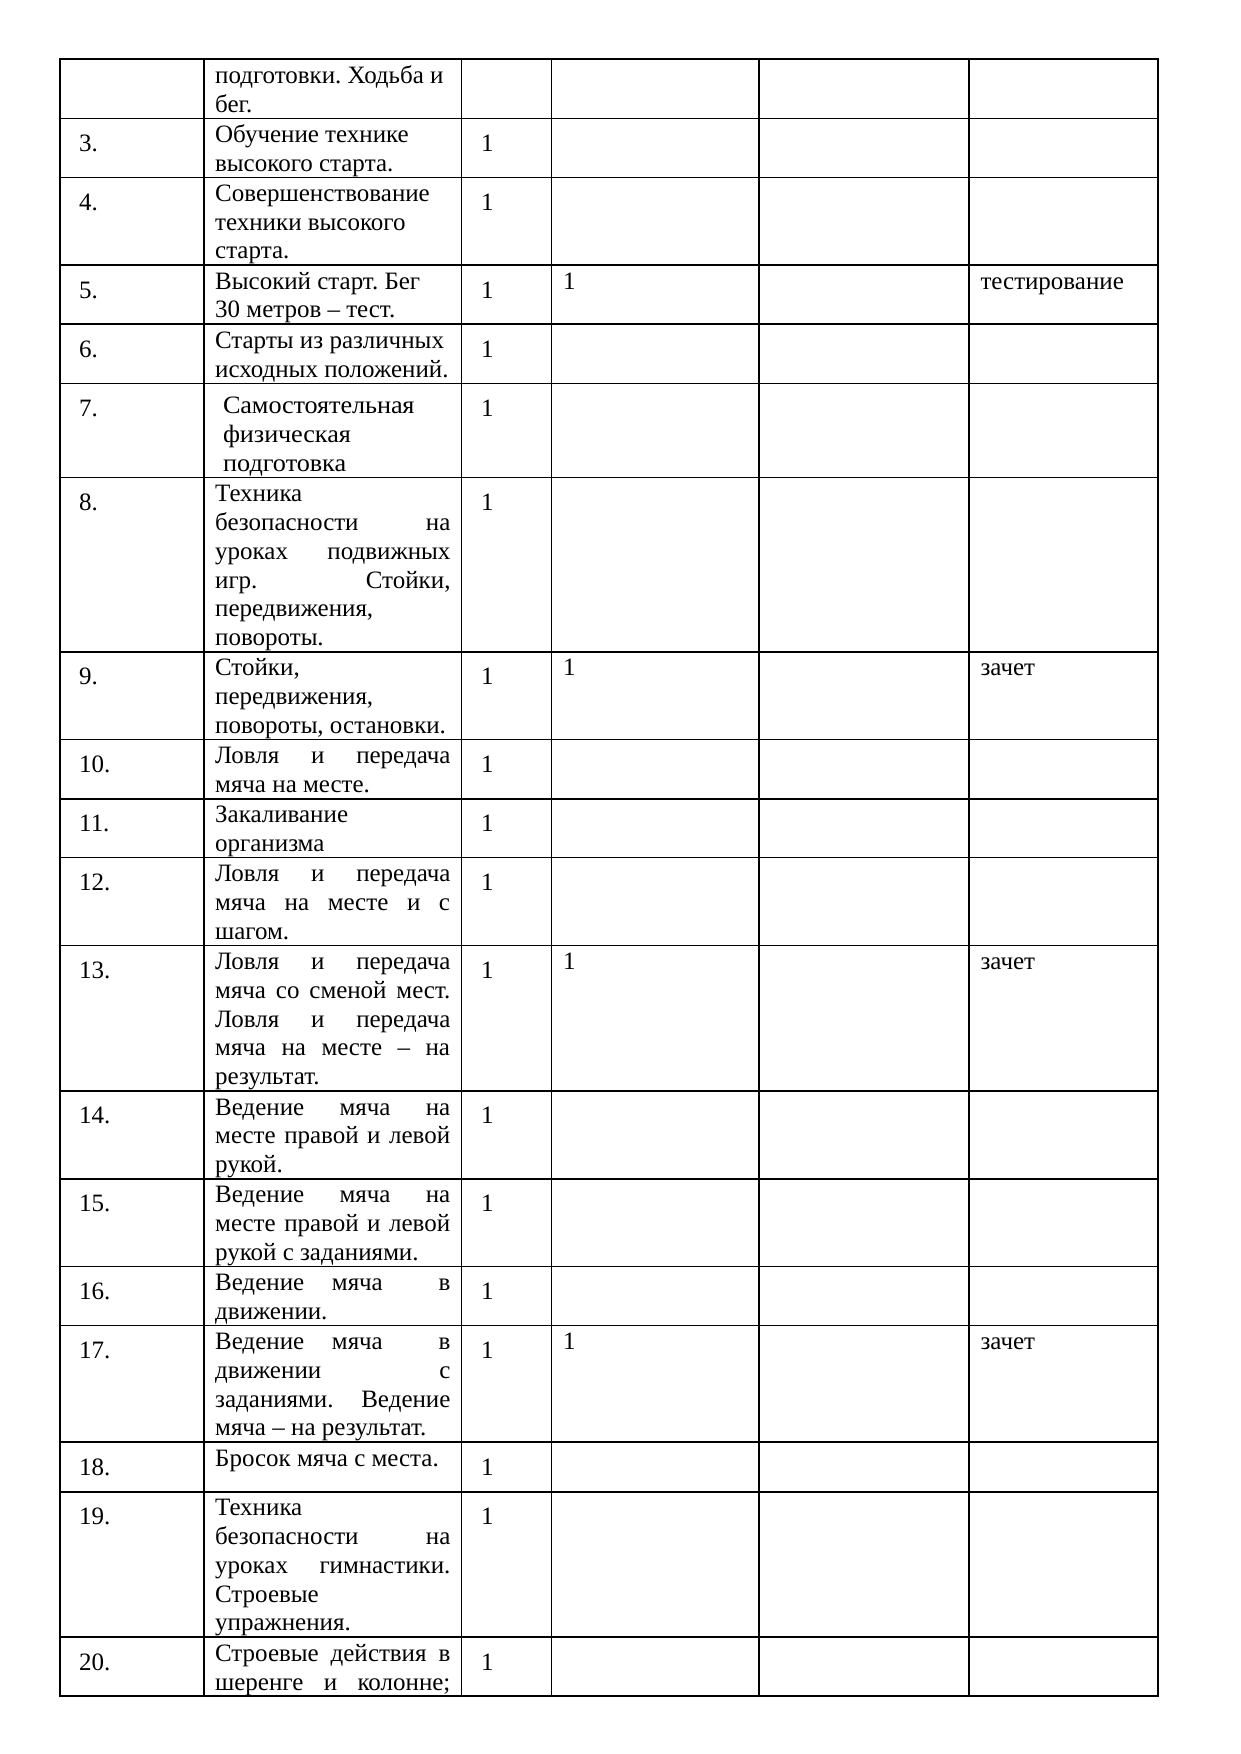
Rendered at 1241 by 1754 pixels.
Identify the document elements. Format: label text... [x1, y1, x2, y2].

table_cell 1 [462, 1326, 551, 1441]
table_cell зачет [970, 653, 1157, 739]
table_cell 15. [61, 1180, 203, 1266]
table_cell [970, 119, 1157, 176]
table_cell 11. [61, 800, 203, 857]
table_cell 5. [61, 266, 203, 323]
table_cell [970, 60, 1157, 117]
table_cell 7. [61, 384, 203, 477]
table_cell 1 [462, 1267, 551, 1325]
table_cell тестирование [970, 266, 1157, 323]
table_cell [760, 478, 968, 651]
table_cell [970, 1638, 1157, 1695]
table_cell [760, 178, 968, 264]
table_cell 9. [61, 653, 203, 739]
table_cell [552, 384, 758, 477]
table_cell 1 [462, 178, 551, 264]
table_cell [552, 119, 758, 176]
table_cell 6. [61, 325, 203, 382]
table_cell [760, 325, 968, 382]
table_cell 1 [462, 60, 551, 117]
table_cell 1 [462, 266, 551, 323]
table_cell [760, 1180, 968, 1266]
table_cell [970, 1092, 1157, 1178]
table_cell Ловля и передача мяча со сменой мест. Ловля и передача мяча на месте – на результат. [205, 946, 461, 1090]
table_cell [760, 1443, 968, 1491]
table_cell [970, 325, 1157, 382]
table_cell Старты из различных исходных положений. [205, 325, 461, 382]
table_cell [552, 1180, 758, 1266]
table_cell Закаливание организма [205, 800, 461, 857]
table_cell [760, 740, 968, 798]
table_cell 1 [552, 946, 758, 1090]
table_cell [760, 1267, 968, 1325]
table_cell 1 [462, 1493, 551, 1636]
table_cell Ведение мяча на месте правой и левой рукой. [205, 1092, 461, 1178]
table_cell 18. [61, 1443, 203, 1491]
table_cell 19. [61, 1493, 203, 1636]
table_cell [760, 946, 968, 1090]
table_cell зачет [970, 1326, 1157, 1441]
table_cell 4. [61, 178, 203, 264]
table_cell 2. [61, 60, 203, 117]
table_cell 10. [61, 740, 203, 798]
table_cell 20. [61, 1638, 203, 1695]
table_cell [760, 1638, 968, 1695]
table_cell 17. [61, 1326, 203, 1441]
table_cell [970, 1443, 1157, 1491]
table_cell [970, 178, 1157, 264]
table_cell Бросок мяча с места. [205, 1443, 461, 1491]
table_cell [552, 740, 758, 798]
table_cell 12. [61, 858, 203, 945]
table_cell 16. [61, 1267, 203, 1325]
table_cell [205, 1638, 461, 1695]
table_cell 3. [61, 119, 203, 176]
table_cell 8. [61, 478, 203, 651]
table_cell 1 [552, 266, 758, 323]
table_cell Ведение мяча на месте правой и левой рукой с заданиями. [205, 1180, 461, 1266]
table_cell Совершенствование техники высокого старта. [205, 178, 461, 264]
table_cell [970, 478, 1157, 651]
table_cell [760, 653, 968, 739]
table_cell [552, 478, 758, 651]
table_cell 1 [462, 1180, 551, 1266]
table_cell [970, 740, 1157, 798]
table_cell 1 [462, 1443, 551, 1491]
table_cell [970, 384, 1157, 477]
table_cell [760, 1326, 968, 1441]
table_cell 1 [462, 653, 551, 739]
table_cell 1 [462, 1638, 551, 1695]
table_cell [552, 325, 758, 382]
table_cell Стойки, передвижения, повороты, остановки. [205, 653, 461, 739]
table_cell [970, 1180, 1157, 1266]
table_cell [552, 178, 758, 264]
table_cell Техника безопасности на уроках подвижных игр. Стойки, передвижения, повороты. [205, 478, 461, 651]
table_cell 1 [462, 740, 551, 798]
table_cell 1 [462, 858, 551, 945]
table_cell Ловля и передача мяча на месте и с шагом. [205, 858, 461, 945]
table_cell [552, 858, 758, 945]
table_cell Обучение технике высокого старта. [205, 119, 461, 176]
table_cell Самостоятельная физическая подготовка [205, 384, 461, 477]
table_cell [760, 800, 968, 857]
table_cell Техника безопасности на уроках гимнастики. Строевые упражнения. [205, 1493, 461, 1636]
table_cell [760, 266, 968, 323]
table_cell Высокий старт. Бег 30 метров – тест. [205, 266, 461, 323]
table_cell [552, 1092, 758, 1178]
table_cell [552, 1443, 758, 1491]
table_cell [760, 1092, 968, 1178]
table_cell Ловля и передача мяча на месте. [205, 740, 461, 798]
table_cell 1 [552, 653, 758, 739]
table_cell Ведение мяча в движении. [205, 1267, 461, 1325]
table_cell [552, 60, 758, 117]
table_cell зачет [970, 946, 1157, 1090]
table_cell 1 [462, 800, 551, 857]
table_cell [970, 800, 1157, 857]
table_cell 1 [462, 119, 551, 176]
table_cell [552, 1493, 758, 1636]
table_cell [760, 60, 968, 117]
table_cell [970, 858, 1157, 945]
table_cell 1 [552, 1326, 758, 1441]
table_cell [552, 1267, 758, 1325]
table_cell 1 [462, 478, 551, 651]
table_cell Ведение мяча в движении с заданиями. Ведение мяча – на результат. [205, 1326, 461, 1441]
table_cell [970, 1493, 1157, 1636]
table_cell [205, 60, 461, 117]
table_cell 1 [462, 325, 551, 382]
table_cell 13. [61, 946, 203, 1090]
table_cell [552, 800, 758, 857]
table_cell [970, 1267, 1157, 1325]
table_cell 1 [462, 1092, 551, 1178]
table_cell 14. [61, 1092, 203, 1178]
table_cell [760, 384, 968, 477]
table_cell [760, 1493, 968, 1636]
table_cell [760, 858, 968, 945]
table_cell 1 [462, 384, 551, 477]
table_cell [552, 1638, 758, 1695]
table_cell [760, 119, 968, 176]
table_cell 1 [462, 946, 551, 1090]
